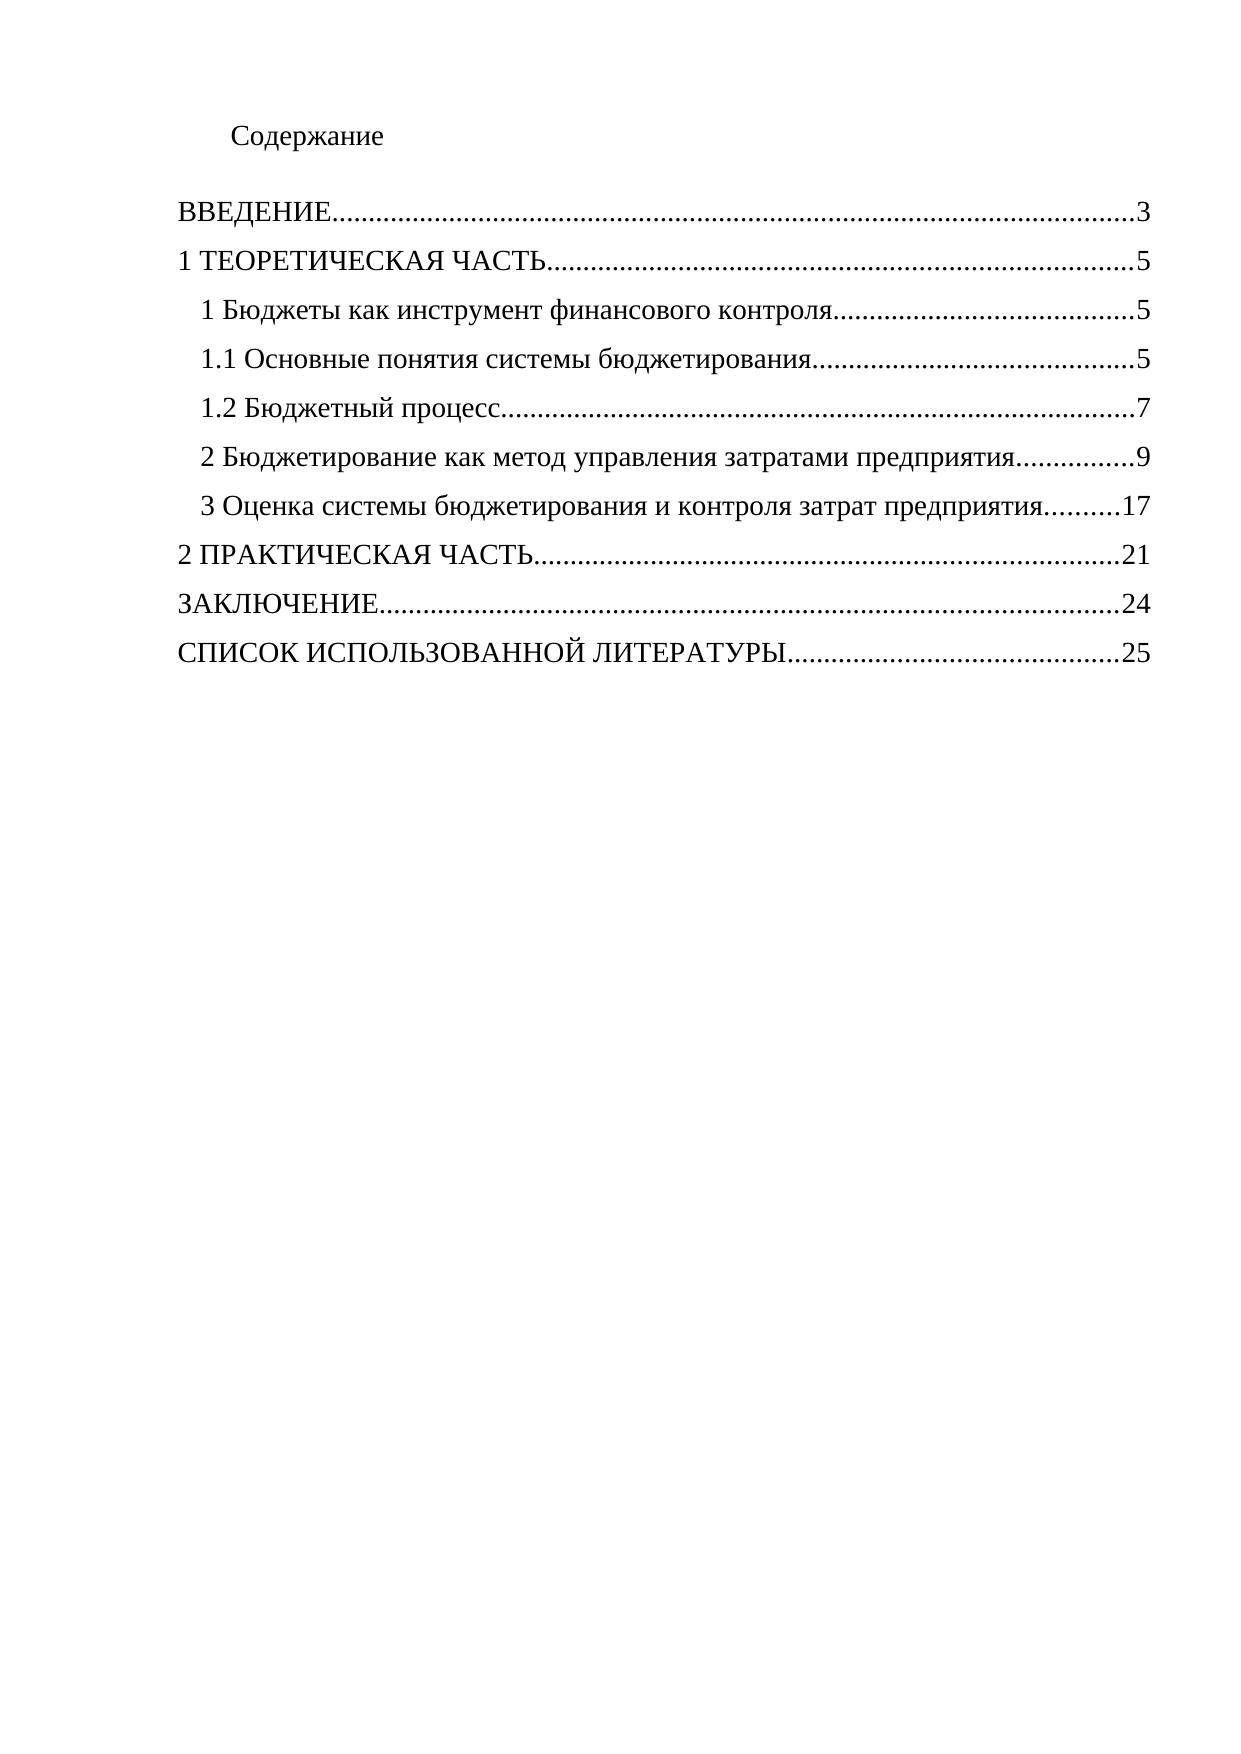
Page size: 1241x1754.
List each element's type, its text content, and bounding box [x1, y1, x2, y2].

text 3 Оценка системы бюджетирования и контроля затрат предприятия 17 [200, 488, 1152, 522]
text 1 ТЕОРЕТИЧЕСКАЯ ЧАСТЬ 5 [177, 243, 1152, 277]
text 1.2 Бюджетный процесс 7 [200, 390, 1152, 424]
text ВВЕДЕНИЕ 3 [177, 194, 1152, 228]
text СПИСОК ИСПОЛЬЗОВАННОЙ ЛИТЕРАТУРЫ 25 [177, 635, 1152, 668]
text 1 Бюджеты как инструмент финансового контроля 5 [200, 292, 1152, 326]
text ЗАКЛЮЧЕНИЕ 24 [177, 586, 1152, 619]
text 2 ПРАКТИЧЕСКАЯ ЧАСТЬ 21 [177, 537, 1152, 571]
text 1.1 Основные понятия системы бюджетирования 5 [200, 341, 1152, 375]
text Содержание [177, 118, 1152, 152]
text 2 Бюджетирование как метод управления затратами предприятия 9 [200, 439, 1152, 473]
